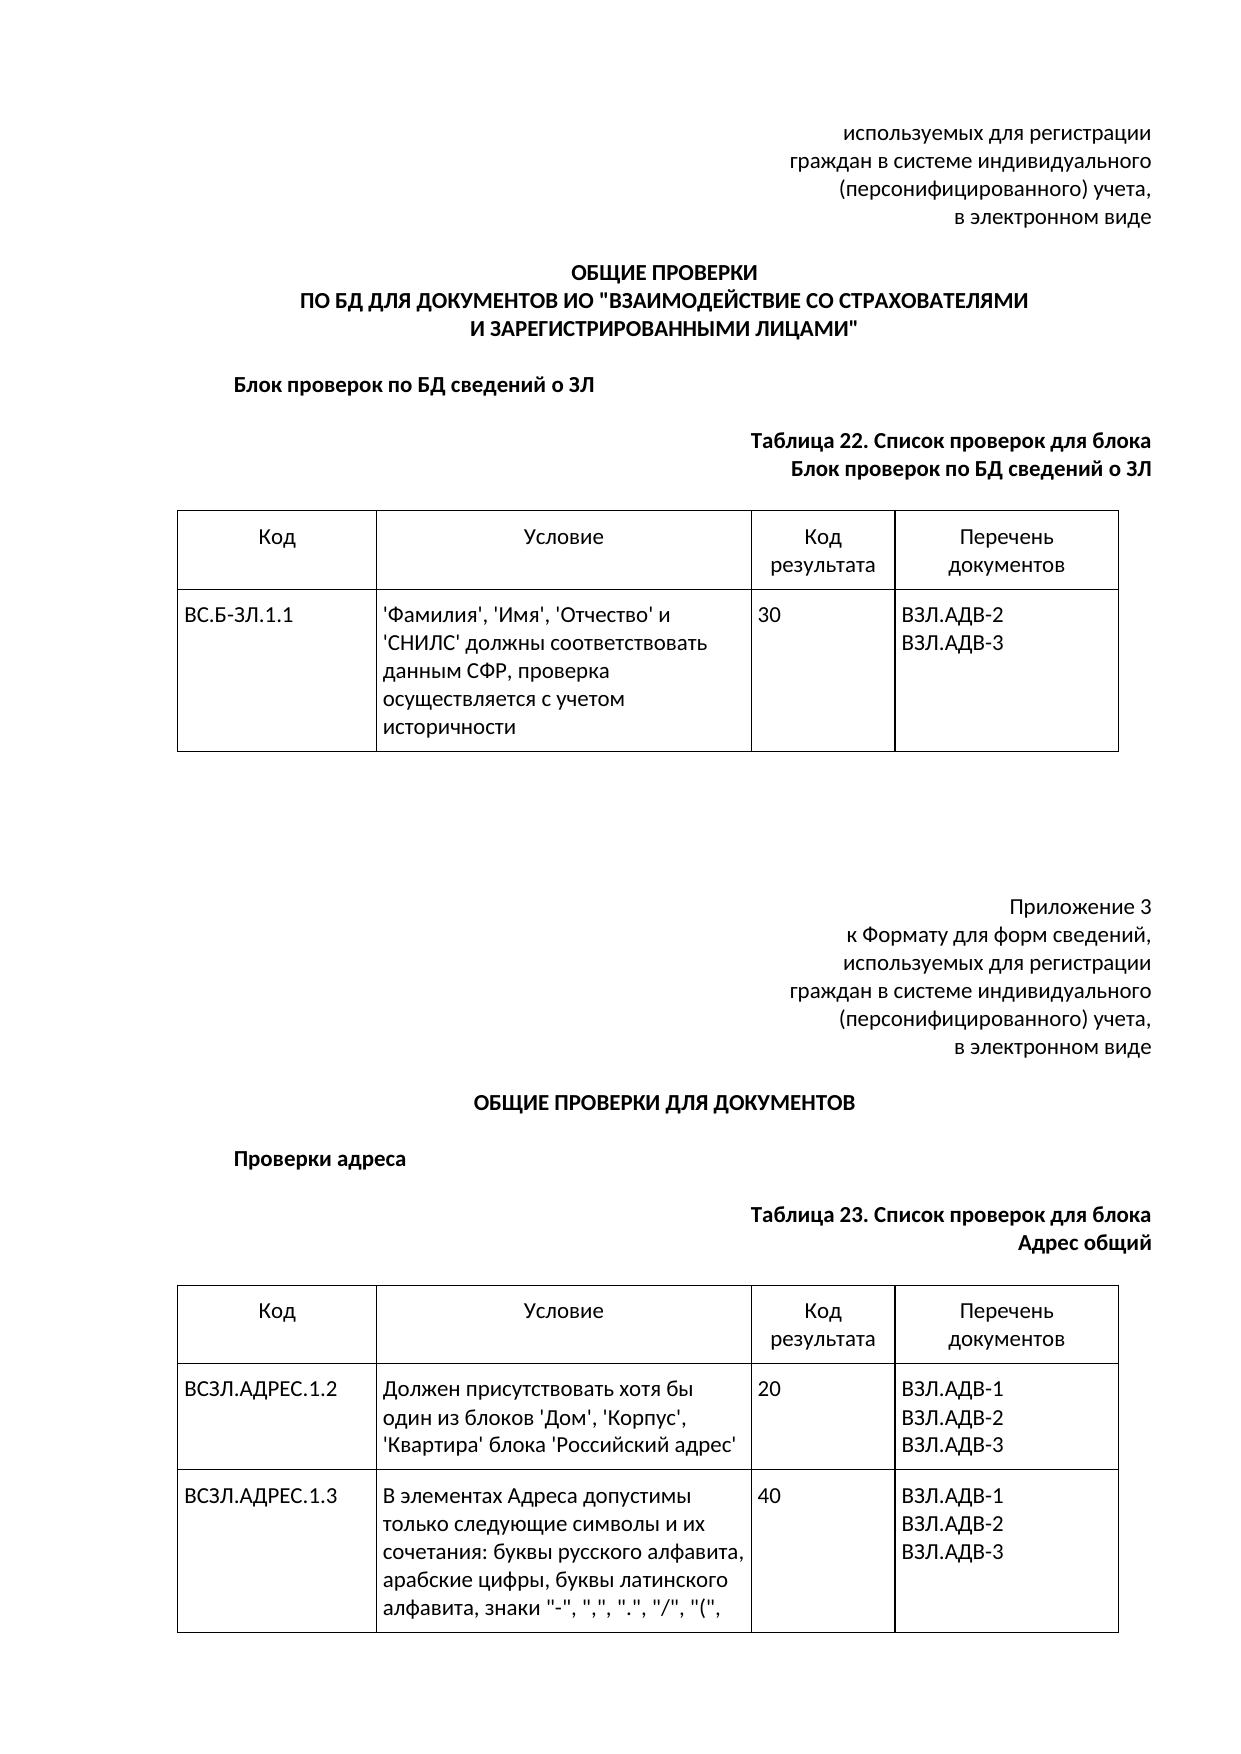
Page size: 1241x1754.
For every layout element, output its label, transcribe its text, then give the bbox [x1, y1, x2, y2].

text граждан в системе индивидуального [177, 976, 1152, 1004]
title Блок проверок по БД сведений о ЗЛ [177, 454, 1152, 482]
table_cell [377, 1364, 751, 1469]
text к Формату для форм сведений, [177, 920, 1152, 948]
title Таблица 23. Список проверок для блока [177, 1201, 1152, 1228]
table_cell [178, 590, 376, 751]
title ОБЩИЕ ПРОВЕРКИ [177, 258, 1152, 286]
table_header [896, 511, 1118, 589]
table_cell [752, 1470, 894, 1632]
text (персонифицированного) учета, [177, 174, 1152, 202]
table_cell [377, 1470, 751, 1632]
text в электронном виде [177, 202, 1152, 230]
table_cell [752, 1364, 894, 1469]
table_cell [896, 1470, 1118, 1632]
text используемых для регистрации [177, 948, 1152, 976]
text в электронном виде [177, 1032, 1152, 1060]
text используемых для регистрации [177, 118, 1152, 146]
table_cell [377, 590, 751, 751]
text граждан в системе индивидуального [177, 146, 1152, 174]
text Приложение 3 [177, 892, 1152, 920]
title И ЗАРЕГИСТРИРОВАННЫМИ ЛИЦАМИ" [177, 314, 1152, 342]
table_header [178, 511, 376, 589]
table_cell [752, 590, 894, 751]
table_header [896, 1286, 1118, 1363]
title ОБЩИЕ ПРОВЕРКИ ДЛЯ ДОКУМЕНТОВ [177, 1088, 1152, 1116]
title Таблица 22. Список проверок для блока [177, 426, 1152, 454]
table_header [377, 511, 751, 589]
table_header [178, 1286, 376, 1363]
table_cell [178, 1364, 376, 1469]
title Проверки адреса [177, 1144, 1152, 1172]
title Адрес общий [177, 1228, 1152, 1257]
text (персонифицированного) учета, [177, 1004, 1152, 1032]
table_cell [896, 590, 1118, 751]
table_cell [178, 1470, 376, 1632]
title Блок проверок по БД сведений о ЗЛ [177, 370, 1152, 398]
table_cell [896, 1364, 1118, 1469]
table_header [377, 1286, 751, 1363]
title ПО БД ДЛЯ ДОКУМЕНТОВ ИО "ВЗАИМОДЕЙСТВИЕ СО СТРАХОВАТЕЛЯМИ [177, 286, 1152, 314]
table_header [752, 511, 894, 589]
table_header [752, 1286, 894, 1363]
